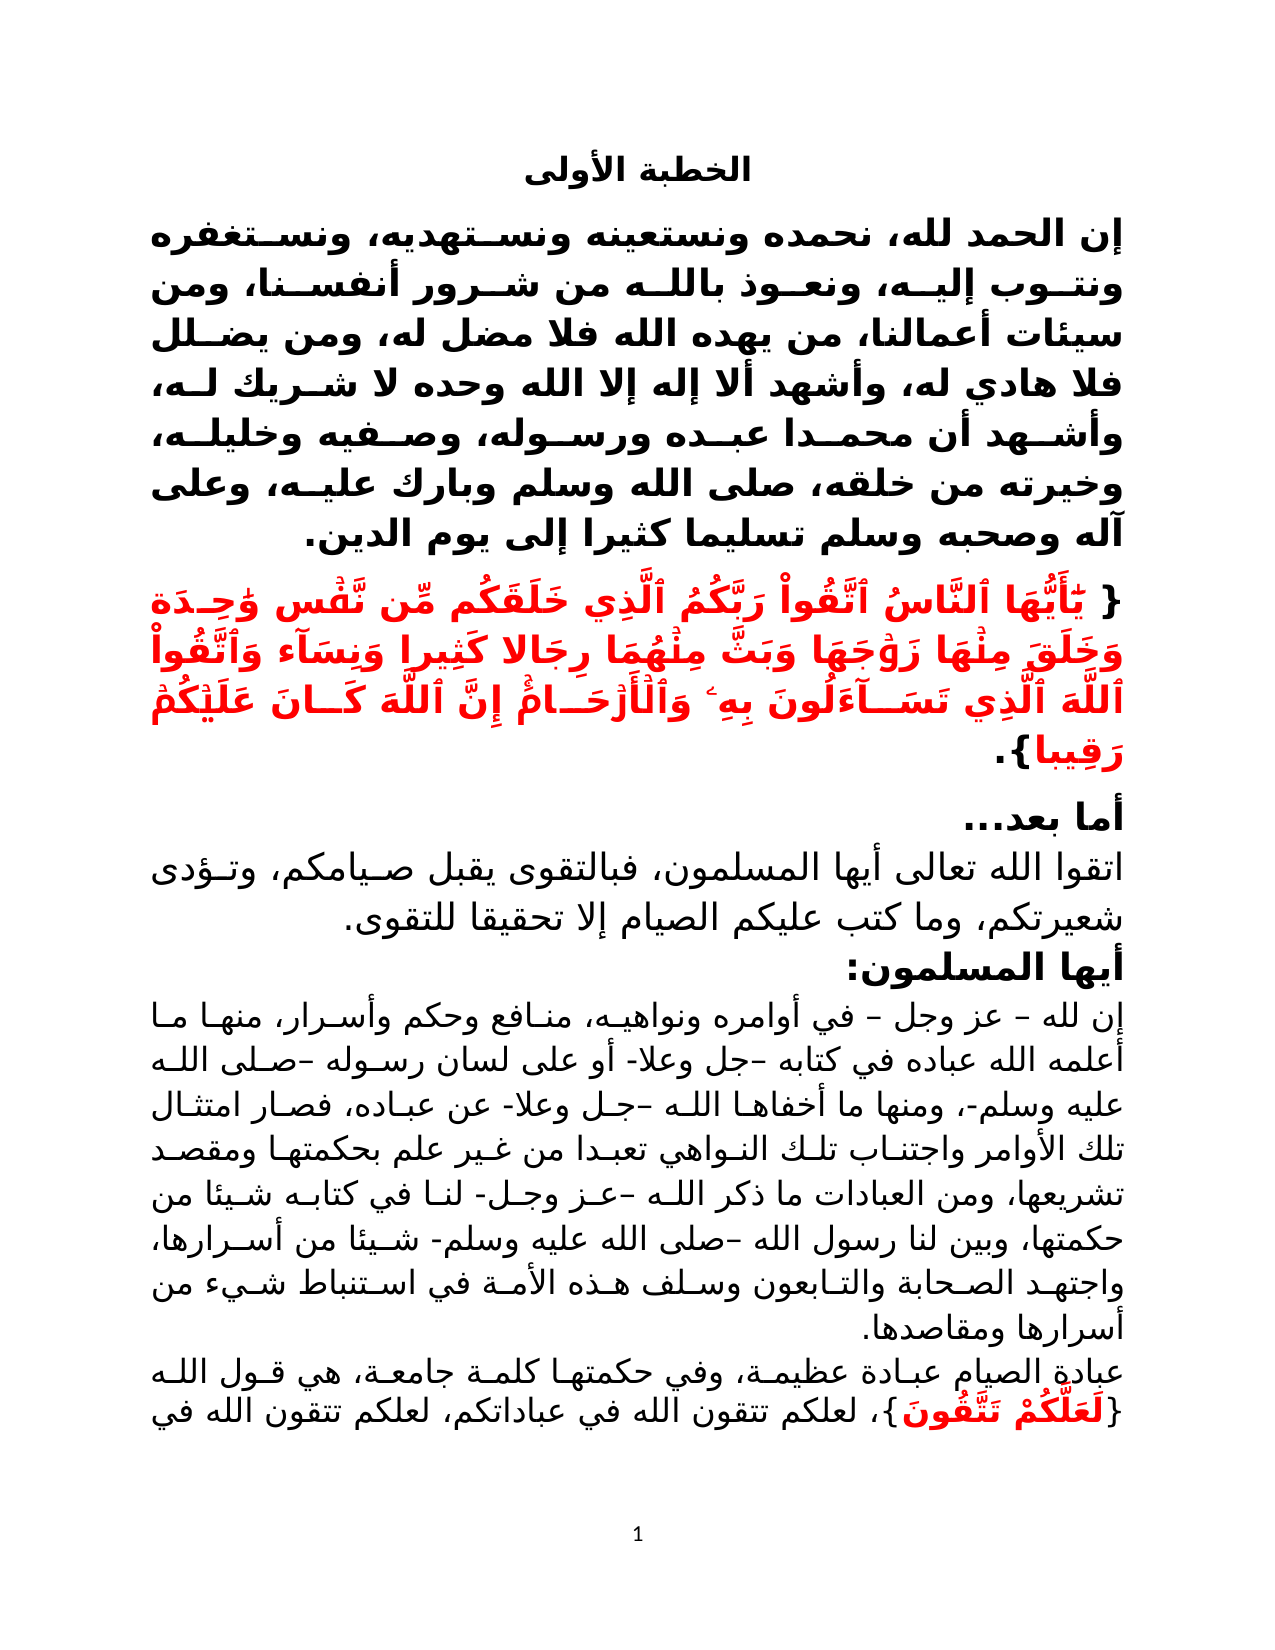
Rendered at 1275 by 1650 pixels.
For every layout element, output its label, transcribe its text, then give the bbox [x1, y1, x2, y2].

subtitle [150, 1353, 1125, 1431]
text أيها المسلمون: [150, 946, 1125, 990]
text اتقوا الله تعالى أيها المسلمون، فبالتقوى يقبل صيامكم، وتؤدى شعيرتكم، وما كتب عليكم الصيام إلا تحقيقا للتقوى. [150, 846, 1125, 939]
text { يَٰٓأَيُّهَا ٱلنَّاسُ ٱتَّقُواْ رَبَّكُمُ ٱلَّذِي خَلَقَكُم مِّن نَّفۡس وَٰحِدَة وَخَلَقَ مِنۡهَا زَوۡجَهَا وَبَثَّ مِنۡهُمَا رِجَالا كَثِيرا وَنِسَآء وَٱتَّقُواْ ٱللَّهَ ٱلَّذِي تَسَآءَلُونَ بِهِۦ وَٱلۡأَرۡحَامَۚ إِنَّ ٱللَّهَ كَانَ عَلَيۡكُمۡ رَقِيبا}. [158, 579, 1125, 629]
text { يَٰٓأَيُّهَا ٱلنَّاسُ ٱتَّقُواْ رَبَّكُمُ ٱلَّذِي خَلَقَكُم مِّن نَّفۡس وَٰحِدَة وَخَلَقَ مِنۡهَا زَوۡجَهَا وَبَثَّ مِنۡهُمَا رِجَالا كَثِيرا وَنِسَآء وَٱتَّقُواْ ٱللَّهَ ٱلَّذِي تَسَآءَلُونَ بِهِۦ وَٱلۡأَرۡحَامَۚ إِنَّ ٱللَّهَ كَانَ عَلَيۡكُمۡ رَقِيبا}. [150, 722, 1125, 773]
text إن لله – عز وجل – في أوامره ونواهيه، منافع وحكم وأسرار، منها ما أعلمه الله عباده في كتابه –جل وعلا- أو على لسان رسوله –صلى الله عليه وسلم-، ومنها ما أخفاها الله –جل وعلا- عن عباده، فصار امتثال تلك الأوامر واجتناب تلك النواهي تعبدا من غير علم بحكمتها ومقصد تشريعها، ومن العبادات ما ذكر الله –عز وجل- لنا في كتابه شيئا من حكمتها، وبين لنا رسول الله –صلى الله عليه وسلم- شيئا من أسرارها، واجتهد الصحابة والتابعون وسلف هذه الأمة في استنباط شيء من أسرارها ومقاصدها. [150, 996, 1125, 1347]
text أما بعد... [150, 796, 1125, 839]
text الخطبة الأولى [150, 150, 1125, 189]
text إن الحمد لله، نحمده ونستعينه ونستهديه، ونستغفره ونتوب إليه، ونعوذ بالله من شرور أنفسنا، ومن سيئات أعمالنا، من يهده الله فلا مضل له، ومن يضلل فلا هادي له، وأشهد ألا إله إلا الله وحده لا شريك له، وأشهد أن محمدا عبده ورسوله، وصفيه وخليله، وخيرته من خلقه، صلى الله وسلم وبارك عليه، وعلى آله وصحبه وسلم تسليما كثيرا إلى يوم الدين. [150, 211, 1125, 556]
